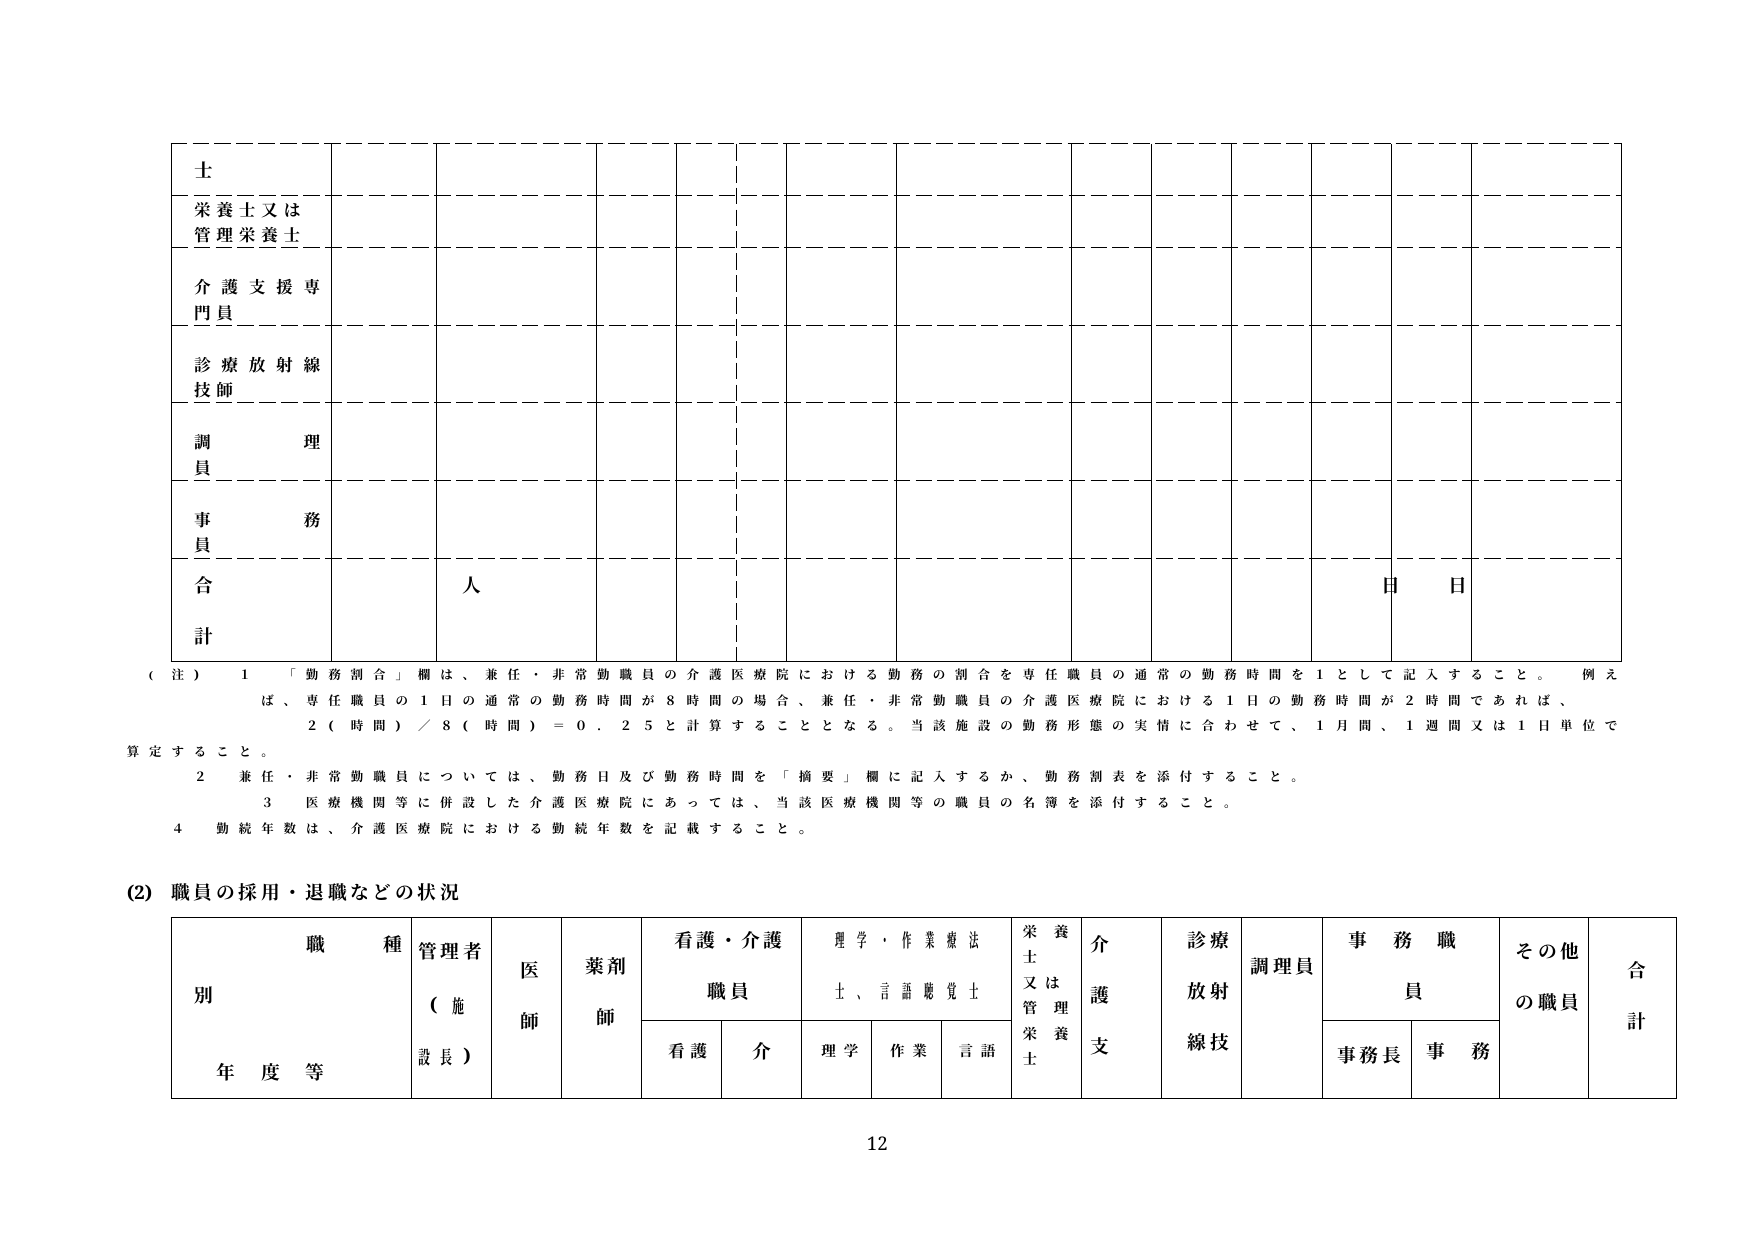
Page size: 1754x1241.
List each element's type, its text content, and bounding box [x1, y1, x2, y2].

table_cell 事務長 [1323, 1021, 1411, 1098]
table_cell [332, 558, 436, 661]
table_cell [677, 480, 736, 557]
table_cell [1472, 325, 1621, 402]
table_cell [1392, 195, 1471, 247]
table_cell [1232, 480, 1311, 557]
table_header 薬剤師 [562, 918, 641, 1098]
table_cell [597, 195, 676, 247]
table_header 事務職員 [1323, 918, 1499, 1020]
table_cell [1312, 402, 1391, 480]
table_cell [677, 143, 736, 195]
table_cell 言語聴覚士 [172, 143, 331, 195]
table_cell [677, 195, 736, 247]
table_cell [332, 325, 436, 402]
table_cell [736, 325, 786, 402]
table_cell [1312, 247, 1391, 325]
table_cell 栄養士又は 管理栄養士 [172, 195, 331, 247]
table_cell [332, 480, 436, 557]
table_cell [1232, 143, 1311, 195]
table_cell [1072, 558, 1151, 661]
table_cell 看護師 (准看護師) [642, 1021, 721, 1098]
table_cell [677, 558, 736, 661]
table_cell [1072, 402, 1151, 480]
table_cell [787, 480, 896, 557]
table_cell [597, 480, 676, 557]
text ２(時間)／８(時間)＝０．２５と計算することとなる。当該施設の勤務形態の実情に合わせて、１月間、１週間又は１日単位で算定すること。 [127, 713, 1627, 764]
table_cell 事 務 員 [172, 480, 331, 557]
table_cell [597, 402, 676, 480]
table_cell [1472, 402, 1621, 480]
text ３ 医療機関等に併設した介護医療院にあっては、当該医療機関等の職員の名簿を添付すること。 [127, 789, 1627, 815]
table_cell [1232, 247, 1311, 325]
table_cell 診療放射線技師 [172, 325, 331, 402]
table_cell [787, 402, 896, 480]
table_cell [1152, 247, 1231, 325]
table_cell [677, 247, 736, 325]
table_cell 作業療法士 [872, 1021, 941, 1098]
table_cell [1072, 247, 1151, 325]
table_cell [597, 558, 676, 661]
table_cell [1392, 143, 1471, 195]
table_cell 合 計 [172, 558, 331, 661]
table_cell [677, 325, 736, 402]
table_header 職 種 別 年 度 等 [172, 918, 411, 1098]
table_header 管理者 (施設長) [412, 918, 491, 1098]
table_cell [1072, 143, 1151, 195]
table_cell [1392, 480, 1471, 557]
table_cell [677, 402, 736, 480]
table_cell [897, 480, 1071, 557]
table_cell [897, 325, 1071, 402]
table_cell [897, 247, 1071, 325]
table_header その他の職員 [1500, 918, 1588, 1098]
table_cell [1472, 558, 1621, 661]
table_cell [597, 247, 676, 325]
table_cell [1232, 402, 1311, 480]
table_cell [437, 143, 596, 195]
table_cell [1152, 402, 1231, 480]
table_cell [736, 143, 786, 195]
table_cell [1232, 558, 1311, 661]
table_cell [332, 247, 436, 325]
table_cell 言語聴覚士 [942, 1021, 1011, 1098]
table_cell [332, 195, 436, 247]
table_cell [1392, 247, 1471, 325]
table_header 栄養士 又は 管理栄養士 [1012, 918, 1081, 1098]
table_header 理学・作業療法士、言語聴覚士 [802, 918, 1011, 1020]
table_cell 人 [437, 558, 596, 661]
table_cell [1392, 402, 1471, 480]
table_header 介 護 支 援 専門員 [1082, 918, 1161, 1098]
table_cell [897, 143, 1071, 195]
text ２ 兼任・非常勤職員については、勤務日及び勤務時間を「摘要」欄に記入するか、勤務割表を添付すること。 [127, 764, 1627, 789]
table_cell [897, 402, 1071, 480]
text (2) 職員の採用・退職などの状況 [127, 866, 1627, 917]
table_cell [1472, 143, 1621, 195]
table_cell [1392, 325, 1471, 402]
table_cell [597, 325, 676, 402]
table_cell [1472, 480, 1621, 557]
table_cell [1472, 247, 1621, 325]
table_cell [1312, 143, 1391, 195]
table_cell [736, 480, 786, 557]
table_cell 日 [1392, 558, 1471, 661]
table_cell [1472, 195, 1621, 247]
table_cell [1152, 480, 1231, 557]
table_cell [787, 195, 896, 247]
table_header 合 計 [1589, 918, 1676, 1098]
table_cell [437, 325, 596, 402]
table_cell [1312, 325, 1391, 402]
table_cell [787, 325, 896, 402]
table_cell [437, 480, 596, 557]
table_header 調理員 [1242, 918, 1322, 1098]
table_cell [1152, 325, 1231, 402]
table_cell [1312, 480, 1391, 557]
table_cell [736, 402, 786, 480]
table_cell [787, 247, 896, 325]
table_cell 調 理 員 [172, 402, 331, 480]
table_cell [1152, 195, 1231, 247]
table_cell [437, 195, 596, 247]
table_cell [736, 247, 786, 325]
table_cell [1072, 325, 1151, 402]
table_header 医 師 [492, 918, 561, 1098]
table_cell [1312, 195, 1391, 247]
table_cell 日 [1312, 558, 1391, 661]
table_cell 事 務 職 員 [1412, 1021, 1499, 1098]
table_cell [597, 143, 676, 195]
table_cell [332, 143, 436, 195]
table_cell [736, 195, 786, 247]
text ４ 勤続年数は、介護医療院における勤続年数を記載すること。 [127, 815, 1627, 840]
table_header 看護・介護職員 [642, 918, 801, 1020]
text (注) １ 「勤務割合」欄は、兼任・非常勤職員の介護医療院における勤務の割合を専任職員の通常の勤務時間を１として記入すること。 例えば、専任職員の１日の通常の勤務時間が８時間の場合、兼任・非常勤職員の介護医療院における１日の勤務時間が２時間であれば、 [127, 662, 1627, 713]
table_header 診療放射線技師 [1162, 918, 1241, 1098]
table_cell 理学療法士 [802, 1021, 871, 1098]
table_cell [787, 143, 896, 195]
table_cell [1232, 325, 1311, 402]
table_cell [1152, 558, 1231, 661]
table_cell [332, 402, 436, 480]
table_cell [1152, 143, 1231, 195]
table_cell [1072, 195, 1151, 247]
table_cell 介 護 職 員 [722, 1021, 801, 1098]
table_cell [897, 558, 1071, 661]
table_cell [787, 558, 896, 661]
table_cell [437, 247, 596, 325]
table_cell [1072, 480, 1151, 557]
table_cell 介護支援専門員 [172, 247, 331, 325]
table_cell [437, 402, 596, 480]
table_cell [897, 195, 1071, 247]
table_cell [736, 558, 786, 661]
table_cell [1232, 195, 1311, 247]
